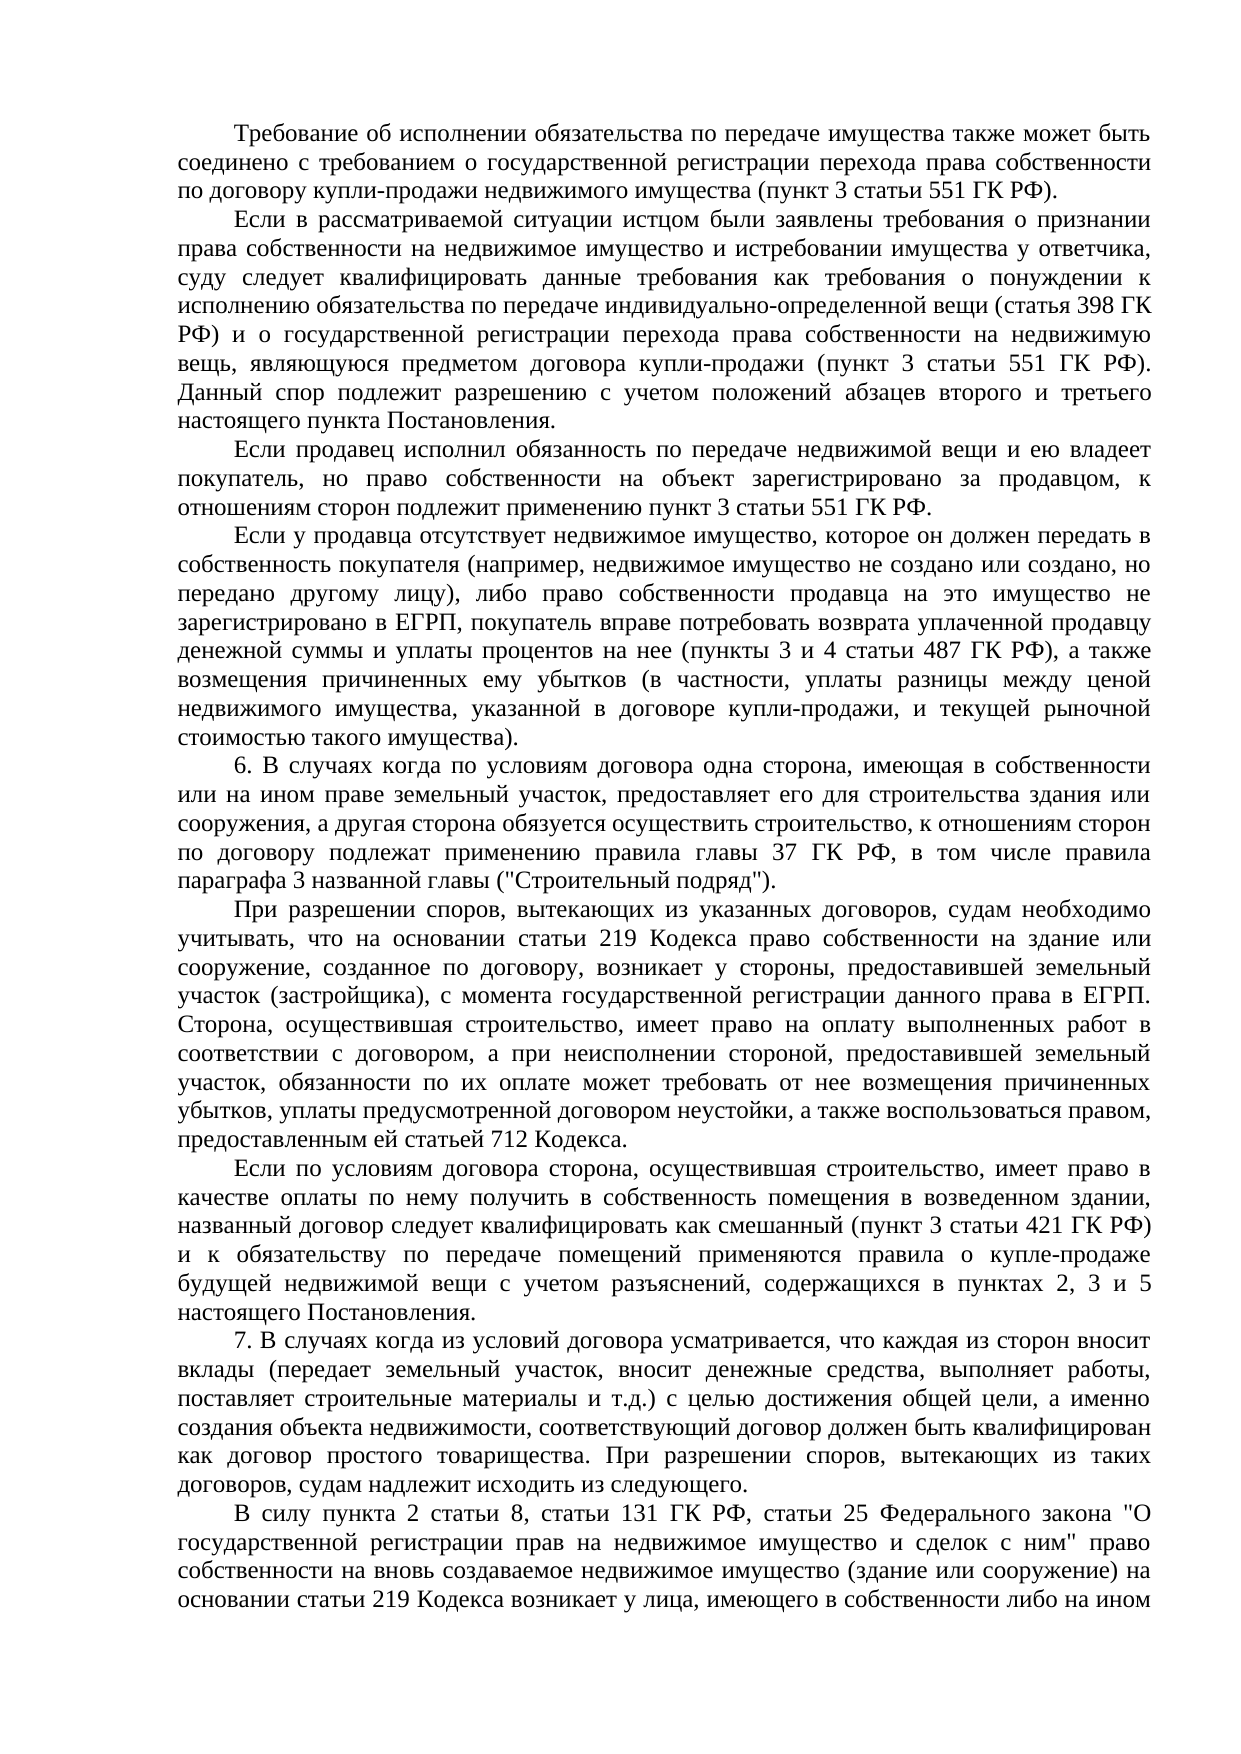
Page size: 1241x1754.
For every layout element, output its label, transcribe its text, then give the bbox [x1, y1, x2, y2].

text Требование об исполнении обязательства по передаче имущества также может быть соединено с требованием о государственной регистрации перехода права собственности по договору купли-продажи недвижимого имущества (пункт 3 статьи 551 ГК РФ). [177, 118, 1152, 204]
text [177, 1498, 1152, 1613]
text Если в рассматриваемой ситуации истцом были заявлены требования о признании права собственности на недвижимое имущество и истребовании имущества у ответчика, суду следует квалифицировать данные требования как требования о понуждении к исполнению обязательства по передаче индивидуально-определенной вещи (статья 398 ГК РФ) и о государственной регистрации перехода права собственности на недвижимую вещь, являющуюся предметом договора купли-продажи (пункт 3 статьи 551 ГК РФ). Данный спор подлежит разрешению с учетом положений абзацев второго и третьего настоящего пункта Постановления. [177, 204, 1152, 434]
text При разрешении споров, вытекающих из указанных договоров, судам необходимо учитывать, что на основании статьи 219 Кодекса право собственности на здание или сооружение, созданное по договору, возникает у стороны, предоставившей земельный участок (застройщика), с момента государственной регистрации данного права в ЕГРП. Сторона, осуществившая строительство, имеет право на оплату выполненных работ в соответствии с договором, а при неисполнении стороной, предоставившей земельный участок, обязанности по их оплате может требовать от нее возмещения причиненных убытков, уплаты предусмотренной договором неустойки, а также воспользоваться правом, предоставленным ей статьей 712 Кодекса. [177, 894, 1152, 1153]
text Если продавец исполнил обязанность по передаче недвижимой вещи и ею владеет покупатель, но право собственности на объект зарегистрировано за продавцом, к отношениям сторон подлежит применению пункт 3 статьи 551 ГК РФ. [177, 434, 1152, 521]
text Если по условиям договора сторона, осуществившая строительство, имеет право в качестве оплаты по нему получить в собственность помещения в возведенном здании, названный договор следует квалифицировать как смешанный (пункт 3 статьи 421 ГК РФ) и к обязательству по передаче помещений применяются правила о купле-продаже будущей недвижимой вещи с учетом разъяснений, содержащихся в пунктах 2, 3 и 5 настоящего Постановления. [177, 1153, 1152, 1326]
text 7. В случаях когда из условий договора усматривается, что каждая из сторон вносит вклады (передает земельный участок, вносит денежные средства, выполняет работы, поставляет строительные материалы и т.д.) с целью достижения общей цели, а именно создания объекта недвижимости, соответствующий договор должен быть квалифицирован как договор простого товарищества. При разрешении споров, вытекающих из таких договоров, судам надлежит исходить из следующего. [177, 1326, 1152, 1498]
text Если у продавца отсутствует недвижимое имущество, которое он должен передать в собственность покупателя (например, недвижимое имущество не создано или создано, но передано другому лицу), либо право собственности продавца на это имущество не зарегистрировано в ЕГРП, покупатель вправе потребовать возврата уплаченной продавцу денежной суммы и уплаты процентов на нее (пункты 3 и 4 статьи 487 ГК РФ), а также возмещения причиненных ему убытков (в частности, уплаты разницы между ценой недвижимого имущества, указанной в договоре купли-продажи, и текущей рыночной стоимостью такого имущества). [177, 521, 1152, 751]
text 6. В случаях когда по условиям договора одна сторона, имеющая в собственности или на ином праве земельный участок, предоставляет его для строительства здания или сооружения, а другая сторона обязуется осуществить строительство, к отношениям сторон по договору подлежат применению правила главы 37 ГК РФ, в том числе правила параграфа 3 названной главы ("Строительный подряд"). [177, 751, 1152, 894]
